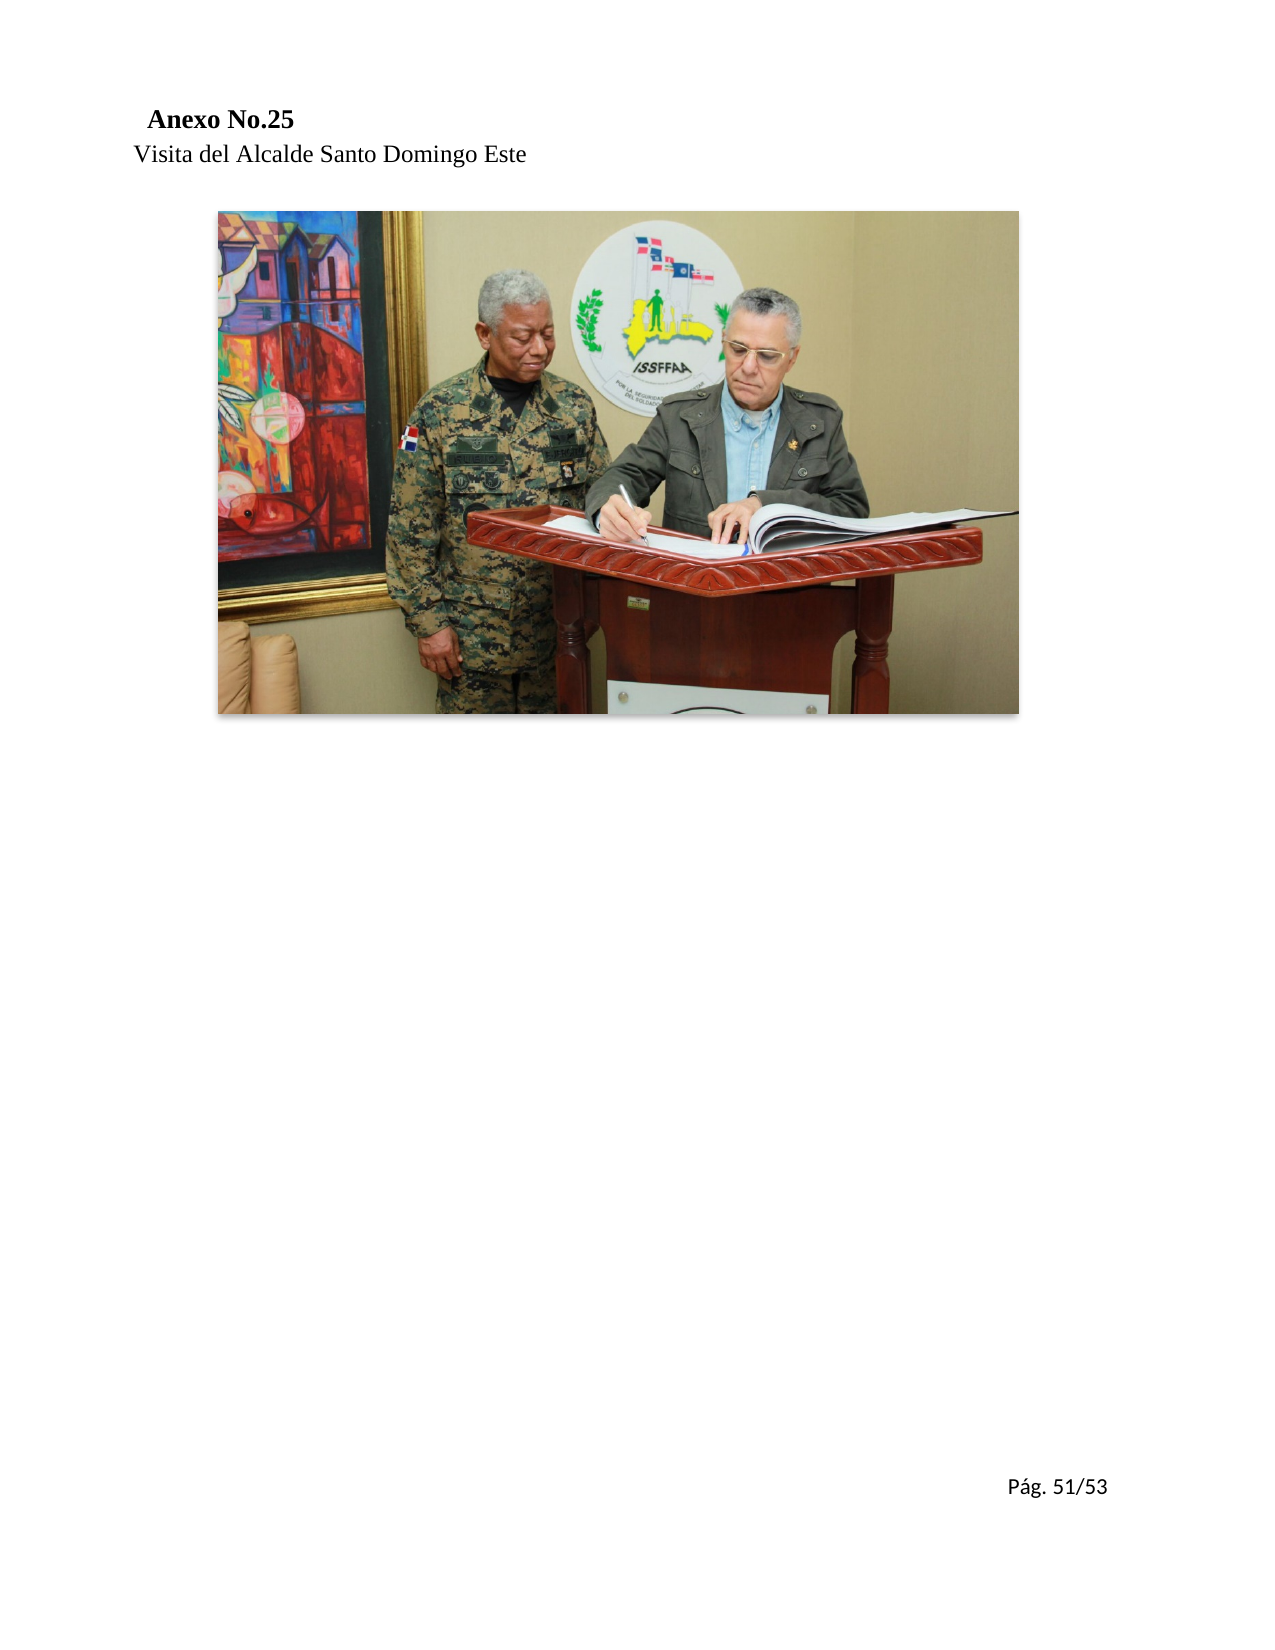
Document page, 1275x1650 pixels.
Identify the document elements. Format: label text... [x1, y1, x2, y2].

text Visita del Alcalde Santo Domingo Este [133, 139, 1107, 167]
text Anexo No.25 [147, 103, 1107, 135]
picture [218, 211, 1019, 714]
